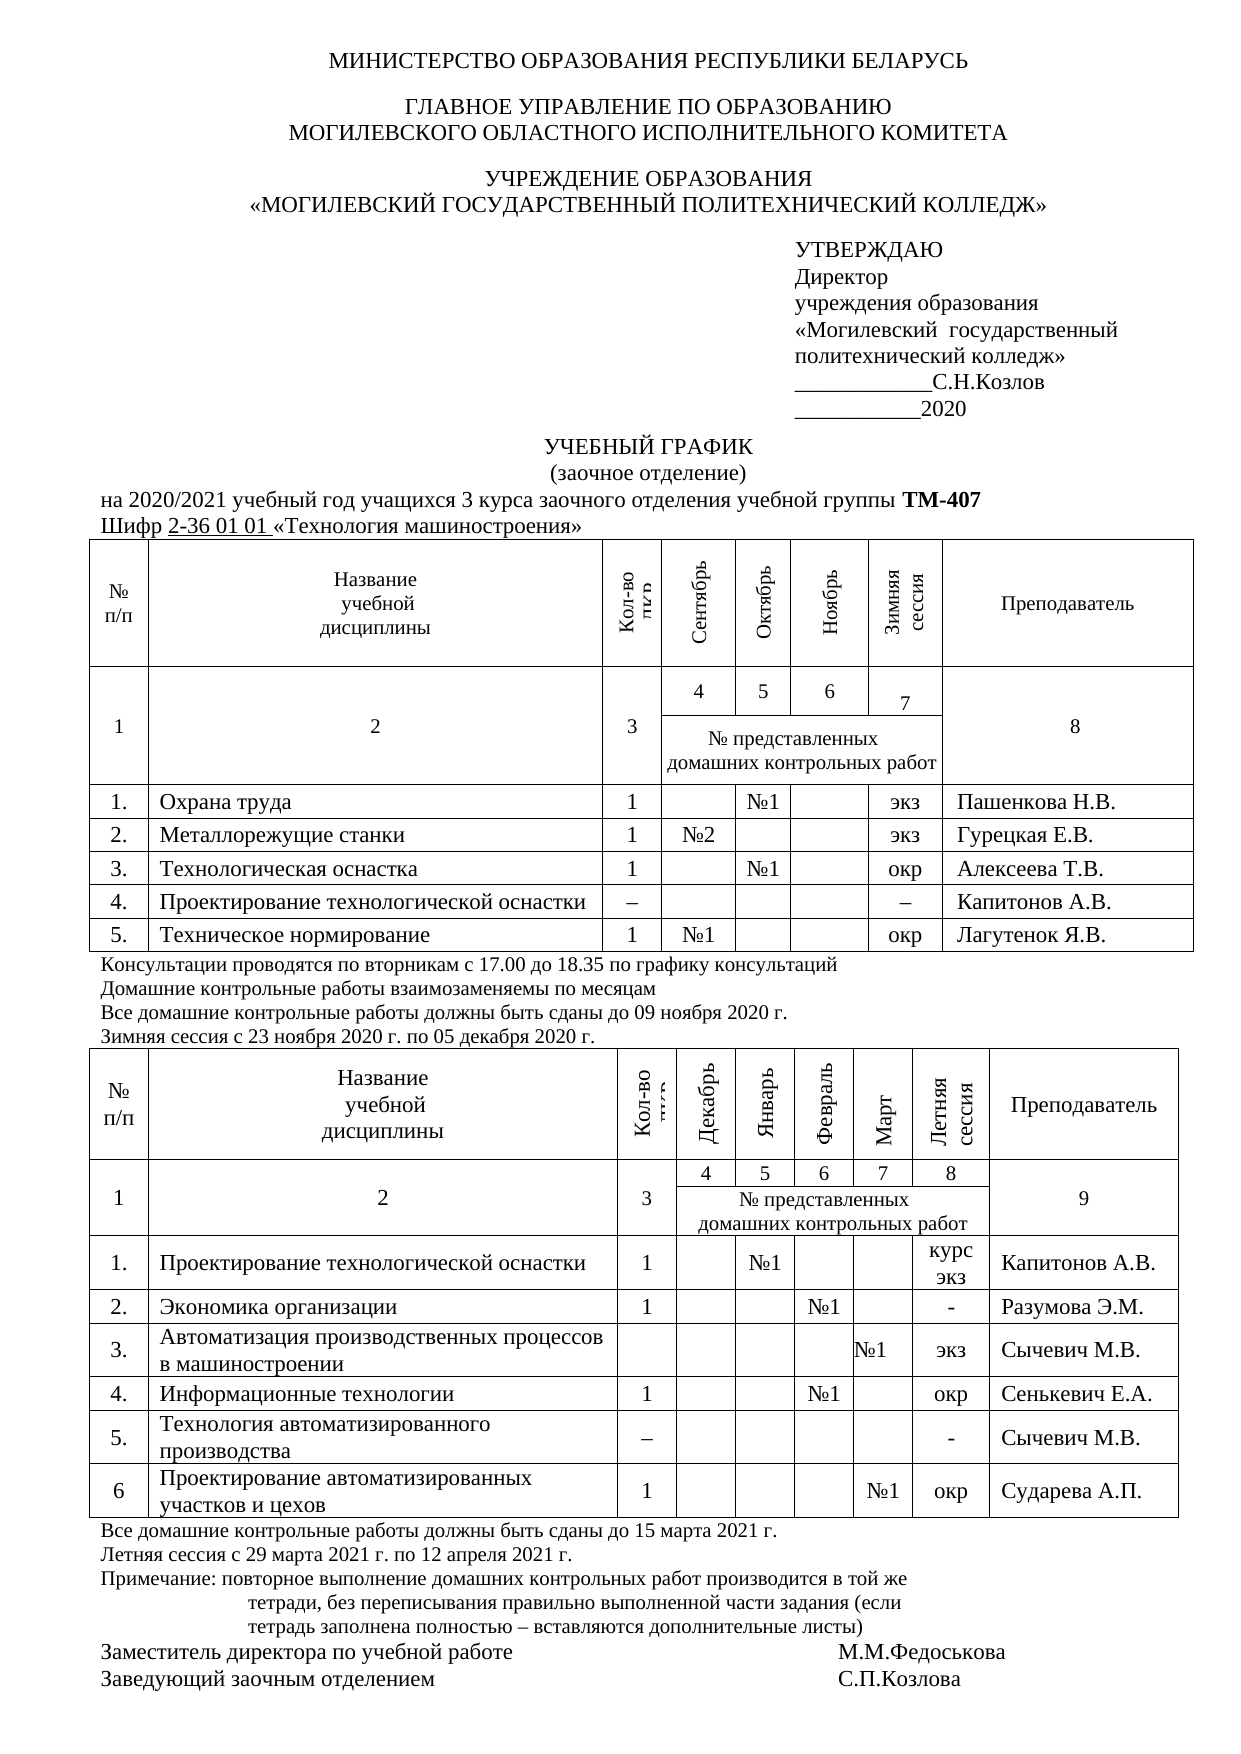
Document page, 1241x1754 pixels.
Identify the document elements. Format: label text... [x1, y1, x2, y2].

table_cell 5. [90, 919, 148, 951]
table_cell – [603, 885, 661, 918]
table_cell [795, 1411, 853, 1463]
table_cell [677, 1236, 735, 1289]
table_cell 4 [662, 667, 735, 715]
table_header № п/п [90, 1049, 148, 1159]
table_header Название учебной дисциплины [149, 540, 602, 666]
text ___________2020 [721, 395, 1196, 421]
text тетради, без переписывания правильно выполненной части задания (если [174, 1590, 1196, 1614]
text Летняя сессия с 29 марта 2021 г. по 12 апреля 2021 г. [100, 1542, 1196, 1566]
table_cell – [869, 885, 942, 918]
table_cell 6 [795, 1160, 853, 1186]
table_cell 6 [791, 667, 868, 715]
table_header Январь [736, 1049, 794, 1159]
table_header Февраль [795, 1049, 853, 1159]
table_cell [736, 1464, 794, 1517]
table_cell [795, 1236, 853, 1289]
table_cell Пашенкова Н.В. [943, 785, 1193, 818]
table_header Октябрь [736, 540, 790, 666]
subtitle Консультации проводятся по вторникам с 17.00 до 18.35 по графику консультаций [100, 952, 1196, 976]
table_cell [791, 919, 868, 951]
table_cell 1 [618, 1464, 676, 1517]
table_header Сентябрь [662, 540, 735, 666]
table_cell 5 [736, 1160, 794, 1186]
table_cell [736, 919, 790, 951]
table_cell 3. [90, 1324, 148, 1376]
table_cell Капитонов А.В. [943, 885, 1193, 918]
table_cell экз [869, 819, 942, 851]
text Заместитель директора по учебной работе М.М.Федоськова [100, 1638, 1196, 1665]
subtitle УЧЕБНЫЙ ГРАФИК [100, 433, 1196, 459]
table_cell 2. [90, 1290, 148, 1322]
table_cell [791, 785, 868, 818]
table_header Ноябрь [791, 540, 868, 666]
table_cell №1 [795, 1290, 853, 1322]
table_cell Информационные технологии [149, 1377, 617, 1409]
table_cell 1 [90, 667, 148, 784]
text «МОГИЛЕВСКИЙ ГОСУДАРСТВЕННЫЙ ПОЛИТЕХНИЧЕСКИЙ КОЛЛЕДЖ» [100, 191, 1196, 217]
table_cell 8 [943, 667, 1193, 784]
table_cell [662, 852, 735, 884]
table_cell Сычевич М.В. [990, 1324, 1178, 1376]
table_cell [677, 1411, 735, 1463]
table_cell [791, 852, 868, 884]
table_cell 1 [618, 1236, 676, 1289]
table_cell [791, 885, 868, 918]
text Зимняя сессия с 23 ноября 2020 г. по 05 декабря 2020 г. [100, 1024, 1196, 1048]
table_cell окр [869, 919, 942, 951]
text ____________С.Н.Козлов [794, 368, 1196, 395]
table_cell Алексеева Т.В. [943, 852, 1193, 884]
table_header Кол-во ДКР [618, 1049, 676, 1159]
table_cell Экономика организации [149, 1290, 617, 1322]
table_cell 1 [618, 1290, 676, 1322]
table_cell Сычевич М.В. [990, 1411, 1178, 1463]
table_cell 1 [603, 785, 661, 818]
table_header Зимняя сессия [869, 540, 942, 666]
text на 2020/2021 учебный год учащихся 3 курса заочного отделения учебной группы ТМ-407 [100, 486, 1196, 512]
table_cell [854, 1411, 912, 1463]
table_cell №1 [736, 852, 790, 884]
text ГЛАВНОЕ УПРАВЛЕНИЕ ПО ОБРАЗОВАНИЮ [100, 93, 1196, 119]
table_cell 5. [90, 1411, 148, 1463]
table_cell [736, 885, 790, 918]
subtitle Домашние контрольные работы взаимозаменяемы по месяцам [100, 976, 1196, 1000]
table_cell 1 [603, 919, 661, 951]
table_cell [677, 1377, 735, 1409]
table_cell - [913, 1411, 989, 1463]
table_cell Охрана труда [149, 785, 602, 818]
table_cell Проектирование технологической оснастки [149, 885, 602, 918]
table_cell Разумова Э.М. [990, 1290, 1178, 1322]
table_cell [677, 1464, 735, 1517]
table_cell [854, 1377, 912, 1409]
table_cell 6 [90, 1464, 148, 1517]
table_cell [736, 1411, 794, 1463]
table_cell Металлорежущие станки [149, 819, 602, 851]
table_cell 4. [90, 1377, 148, 1409]
table_cell №1 [795, 1377, 853, 1409]
table_cell [662, 785, 735, 818]
text УЧРЕЖДЕНИЕ ОБРАЗОВАНИЯ [100, 165, 1196, 191]
table_cell [736, 1324, 794, 1376]
table_cell [736, 1290, 794, 1322]
table_cell 9 [990, 1160, 1178, 1235]
table_cell 1 [603, 819, 661, 851]
subtitle УТВЕРЖДАЮ [794, 237, 1196, 263]
table_cell 1 [90, 1160, 148, 1235]
table_cell №1 [736, 785, 790, 818]
table_header Кол-во ДКР [603, 540, 661, 666]
table_cell 1. [90, 785, 148, 818]
table_cell окр [913, 1464, 989, 1517]
table_cell экз [869, 785, 942, 818]
table_cell окр [869, 852, 942, 884]
table_cell Техническое нормирование [149, 919, 602, 951]
table_cell [795, 1464, 853, 1517]
table_cell Капитонов А.В. [990, 1236, 1178, 1289]
table_cell 3 [618, 1160, 676, 1235]
table_cell Автоматизация производственных процессов в машиностроении [149, 1324, 617, 1376]
table_cell [791, 819, 868, 851]
table_cell 1 [603, 852, 661, 884]
table_cell 3 [603, 667, 661, 784]
table_cell Проектирование автоматизированных участков и цехов [149, 1464, 617, 1517]
text МОГИЛЕВСКОГО ОБЛАСТНОГО ИСПОЛНИТЕЛЬНОГО КОМИТЕТА [100, 119, 1196, 146]
table_cell курс экз [913, 1236, 989, 1289]
table_cell Сударева А.П. [990, 1464, 1178, 1517]
table_cell №1 [736, 1236, 794, 1289]
table_cell – [618, 1411, 676, 1463]
table_cell - [913, 1290, 989, 1322]
text Все домашние контрольные работы должны быть сданы до 09 ноября 2020 г. [100, 1000, 1196, 1024]
text (заочное отделение) [100, 459, 1196, 486]
table_cell 2. [90, 819, 148, 851]
table_cell Гурецкая Е.В. [943, 819, 1193, 851]
text Шифр 2-36 01 01 «Технология машиностроения» [100, 512, 1196, 538]
table_cell [677, 1324, 735, 1376]
table_cell 7 [854, 1160, 912, 1186]
table_cell № представленных домашних контрольных работ [677, 1187, 989, 1235]
table_cell [795, 1324, 853, 1376]
table_cell Технология автоматизированного производства [149, 1411, 617, 1463]
text МИНИСТЕРСТВО ОБРАЗОВАНИЯ РЕСПУБЛИКИ БЕЛАРУСЬ [100, 47, 1196, 74]
text тетрадь заполнена полностью – вставляются дополнительные листы) [174, 1614, 1196, 1638]
subtitle «Могилевский государственный политехнический колледж» [794, 316, 1196, 368]
table_header Преподаватель [943, 540, 1193, 666]
table_cell 8 [913, 1160, 989, 1186]
table_cell окр [913, 1377, 989, 1409]
table_cell [854, 1290, 912, 1322]
table_cell №1 [854, 1324, 912, 1376]
table_cell №2 [662, 819, 735, 851]
table_cell 7 [869, 667, 942, 715]
table_header Март [854, 1049, 912, 1159]
text Все домашние контрольные работы должны быть сданы до 15 марта 2021 г. [100, 1518, 1196, 1542]
table_cell Технологическая оснастка [149, 852, 602, 884]
table_cell [736, 819, 790, 851]
table_cell 1. [90, 1236, 148, 1289]
table_cell № представленных домашних контрольных работ [662, 716, 942, 784]
table_cell №1 [854, 1464, 912, 1517]
table_cell 2 [149, 667, 602, 784]
subtitle Директор [794, 263, 1196, 289]
table_header Летняя сессия [913, 1049, 989, 1159]
table_cell Проектирование технологической оснастки [149, 1236, 617, 1289]
table_cell 3. [90, 852, 148, 884]
table_cell Лагутенок Я.В. [943, 919, 1193, 951]
table_cell 4. [90, 885, 148, 918]
table_cell [662, 885, 735, 918]
table_header Название учебной дисциплины [149, 1049, 617, 1159]
subtitle учреждения образования [794, 289, 1196, 316]
table_cell [854, 1236, 912, 1289]
table_header № п/п [90, 540, 148, 666]
table_cell [736, 1377, 794, 1409]
table_cell 2 [149, 1160, 617, 1235]
table_cell 1 [618, 1377, 676, 1409]
text Заведующий заочным отделением С.П.Козлова [100, 1665, 1196, 1691]
table_cell экз [913, 1324, 989, 1376]
table_cell Сенькевич Е.А. [990, 1377, 1178, 1409]
table_cell [618, 1324, 676, 1376]
table_header Декабрь [677, 1049, 735, 1159]
table_header Преподаватель [990, 1049, 1178, 1159]
table_cell 5 [736, 667, 790, 715]
table_cell №1 [662, 919, 735, 951]
table_cell [677, 1290, 735, 1322]
table_cell 4 [677, 1160, 735, 1186]
text Примечание: повторное выполнение домашних контрольных работ производится в той же [100, 1566, 1196, 1590]
